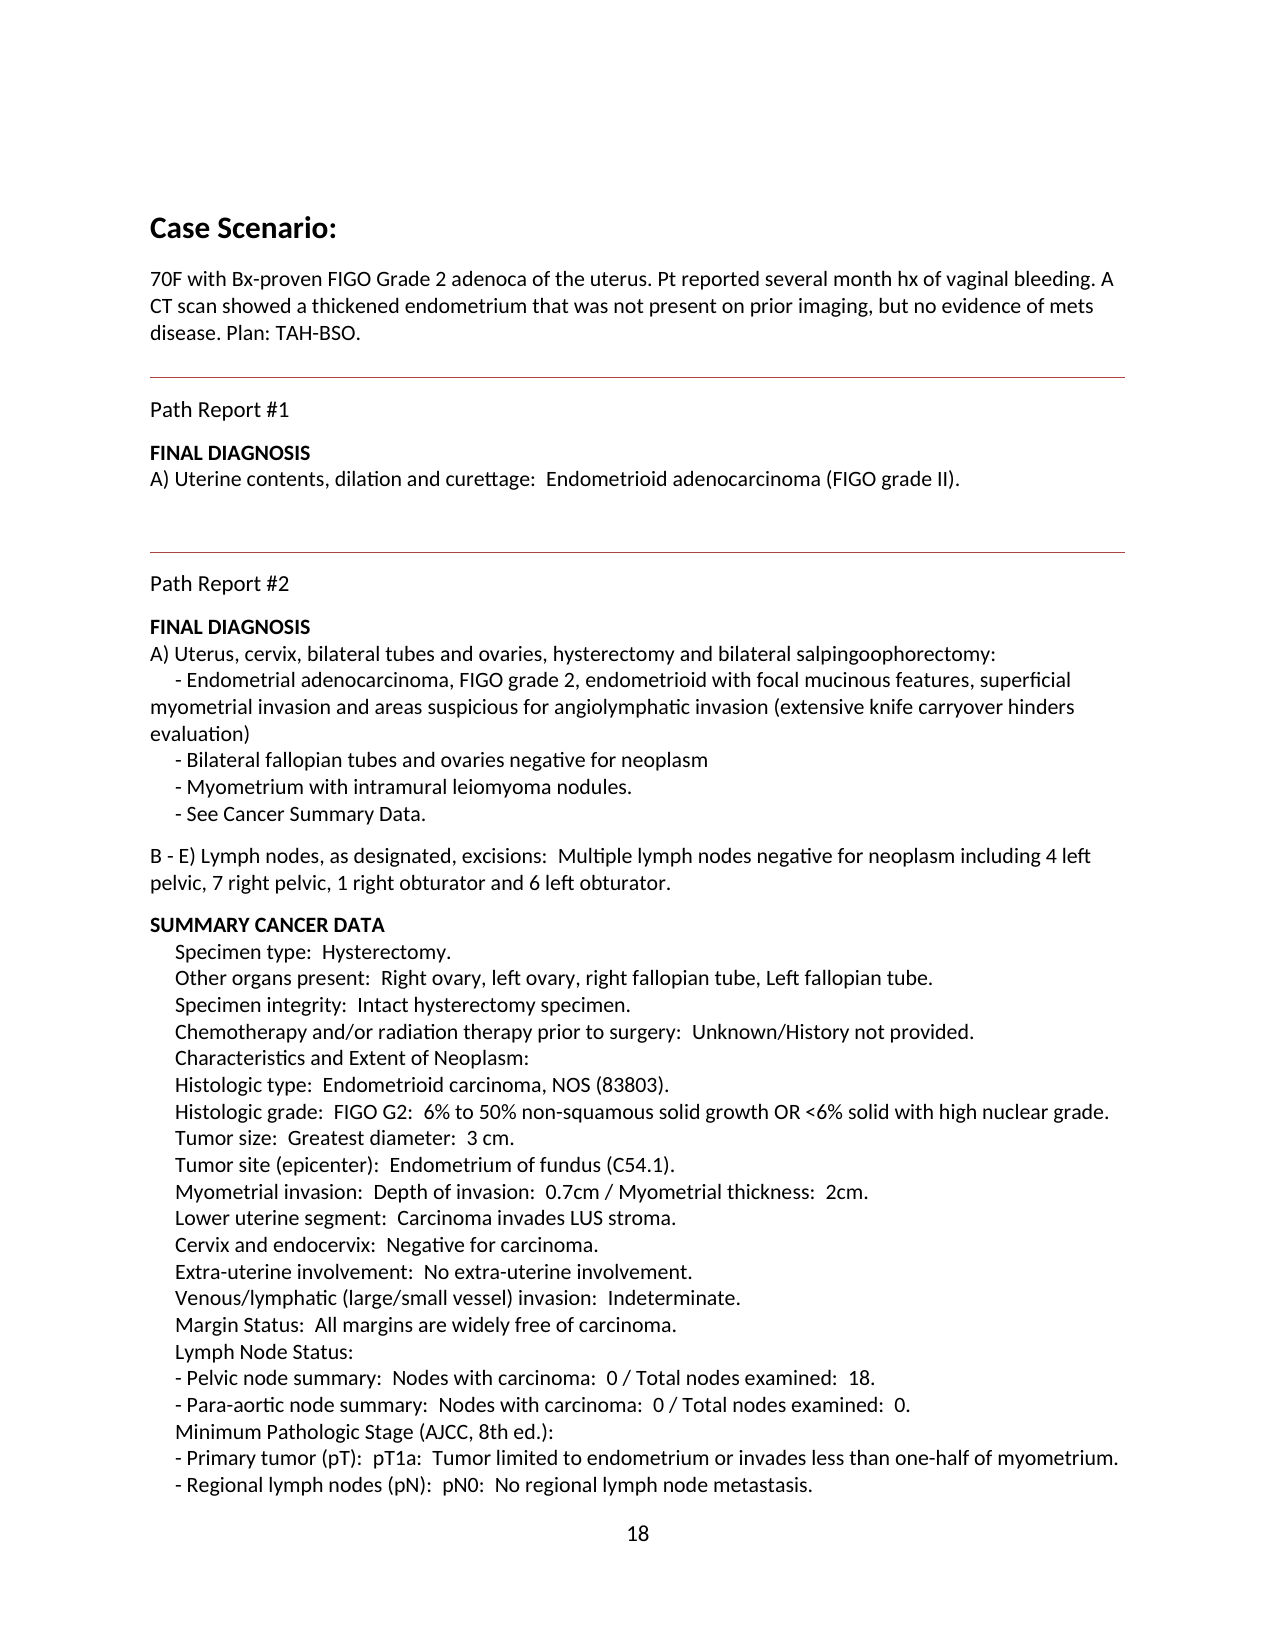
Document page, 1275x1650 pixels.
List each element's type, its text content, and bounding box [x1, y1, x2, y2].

text FINAL DIAGNOSIS A) Uterus, cervix, bilateral tubes and ovaries, hysterectomy and bilateral salpingoophorectomy: - Endometrial adenocarcinoma, FIGO grade 2, endometrioid with focal mucinous features, superficial myometrial invasion and areas suspicious for angiolymphatic invasion (extensive knife carryover hinders evaluation) - Bilateral fallopian tubes and ovaries negative for neoplasm - Myometrium with intramural leiomyoma nodules. - See Cancer Summary Data. [150, 613, 1125, 827]
text Specimen integrity: Intact hysterectomy specimen. Chemotherapy and/or radiation therapy prior to surgery: Unknown/History not provided. Characteristics and Extent of Neoplasm: Histologic type: Endometrioid carcinoma, NOS (83803). Histologic grade: FIGO G2: 6% to 50% non-squamous solid growth OR <6% solid with high nuclear grade. Tumor size: Greatest diameter: 3 cm. Tumor site (epicenter): Endometrium of fundus (C54.1). Myometrial invasion: Depth of invasion: 0.7cm / Myometrial thickness: 2cm. Lower uterine segment: Carcinoma invades LUS stroma. Cervix and endocervix: Negative for carcinoma. Extra-uterine involvement: No extra-uterine involvement. Venous/lymphatic (large/small vessel) invasion: Indeterminate. [150, 991, 1125, 1311]
text Case Scenario: [150, 208, 1125, 246]
text B - E) Lymph nodes, as designated, excisions: Multiple lymph nodes negative for neoplasm including 4 left pelvic, 7 right pelvic, 1 right obturator and 6 left obturator. [150, 842, 1125, 896]
text Path Report #2 [150, 553, 1125, 598]
text FINAL DIAGNOSIS A) Uterine contents, dilation and curettage: Endometrioid adenocarcinoma (FIGO grade II). [150, 439, 1125, 520]
text SUMMARY CANCER DATA Specimen type: Hysterectomy. Other organs present: Right ovary, left ovary, right fallopian tube, Left fallopian tube. [150, 911, 1125, 991]
text Path Report #1 [150, 378, 1125, 423]
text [150, 1311, 1125, 1498]
text 70F with Bx-proven FIGO Grade 2 adenoca of the uterus. Pt reported several month hx of vaginal bleeding. A CT scan showed a thickened endometrium that was not present on prior imaging, but no evidence of mets disease. Plan: TAH-BSO. [150, 266, 1125, 346]
